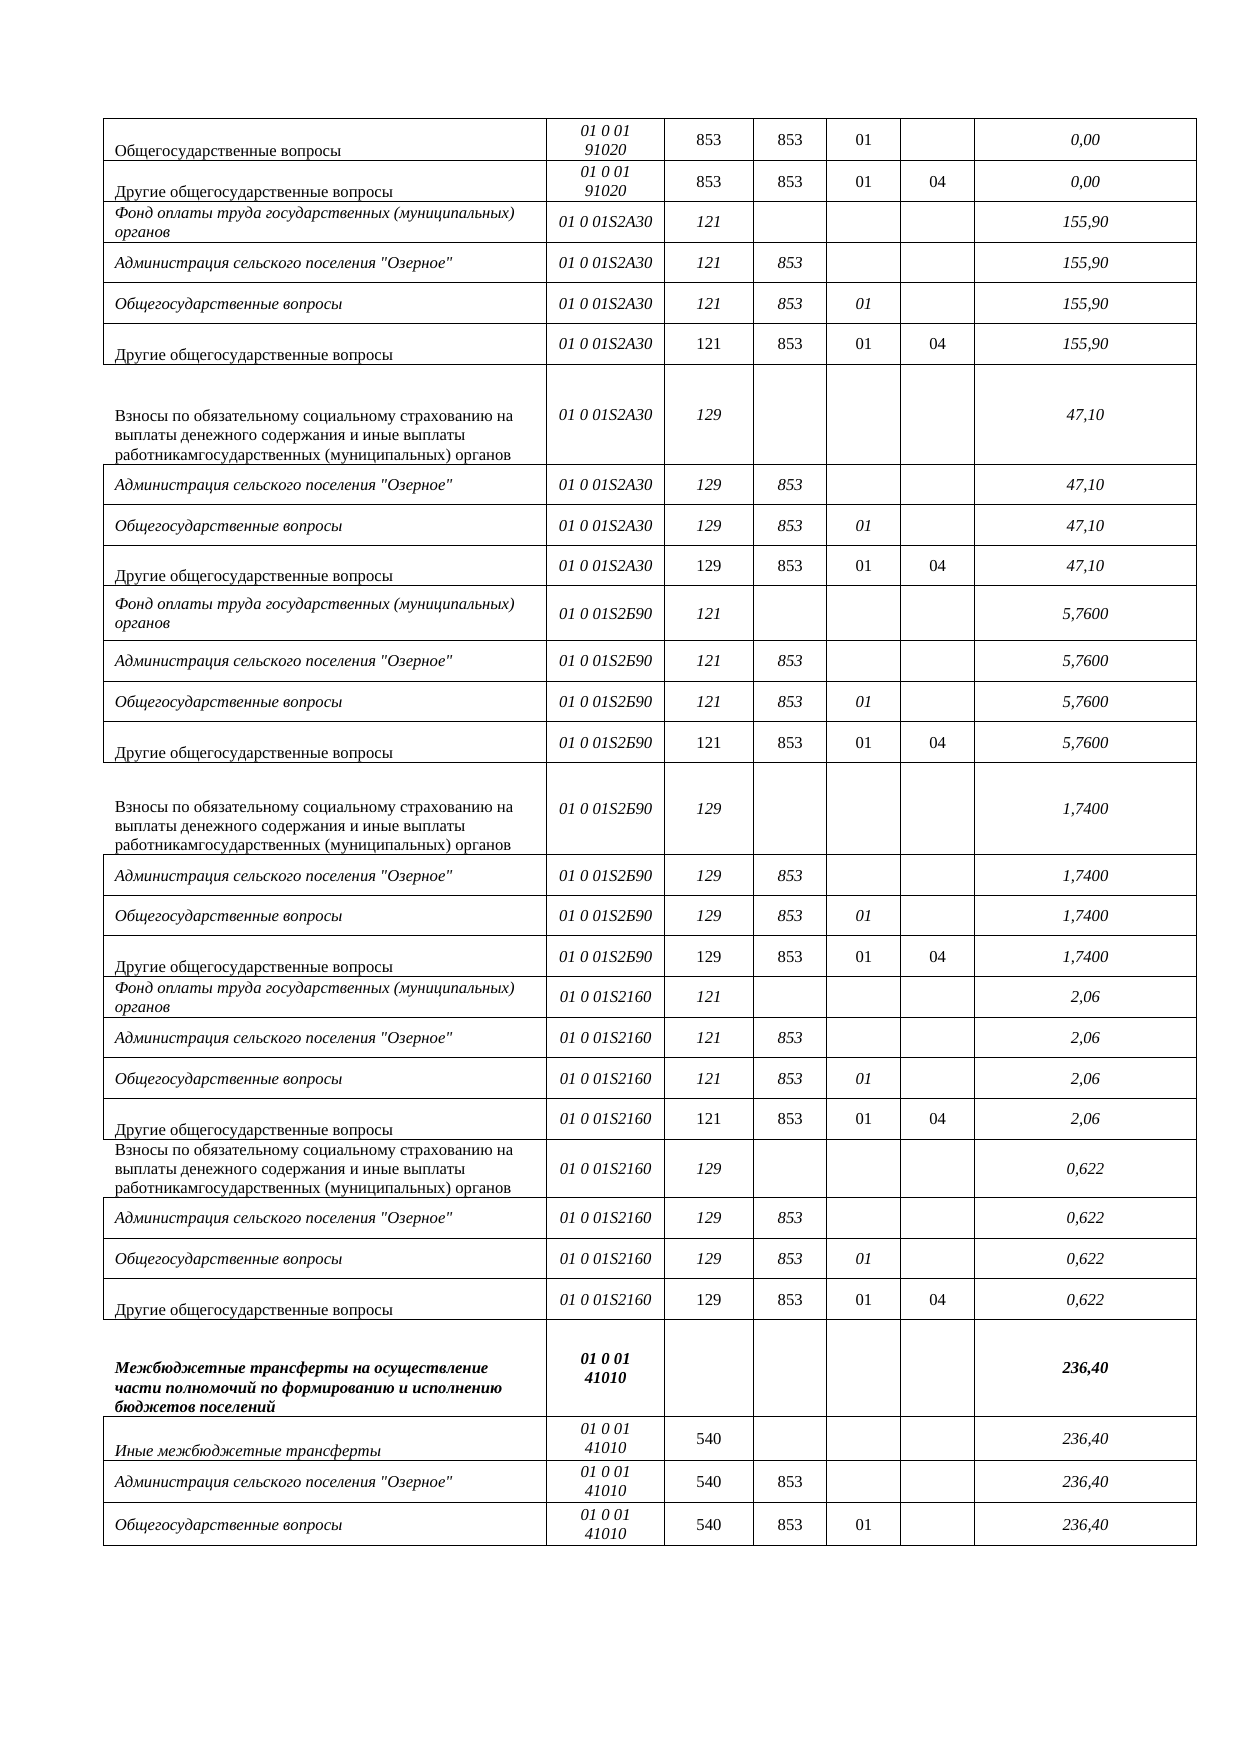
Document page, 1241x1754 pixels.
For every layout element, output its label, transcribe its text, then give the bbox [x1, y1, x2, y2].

table_cell 01 0 01S2160 [547, 1058, 664, 1098]
table_cell [901, 202, 974, 242]
table_cell [901, 1239, 974, 1278]
table_cell Взносы по обязательному социальному страхованию на выплаты денежного содержания и иные выплаты работникамгосударственных (муниципальных) органов [103, 365, 546, 463]
table_cell 121 [665, 722, 753, 762]
table_cell 01 0 01S2А30 [547, 202, 664, 242]
table_cell [754, 1417, 826, 1459]
table_cell 0,622 [975, 1239, 1196, 1278]
table_cell 121 [665, 977, 753, 1017]
table_cell [665, 1320, 753, 1416]
table_cell 155,90 [975, 324, 1196, 363]
table_cell 853 [754, 1099, 826, 1138]
table_cell [901, 763, 974, 854]
table_cell Общегосударственные вопросы [104, 1239, 546, 1278]
table_cell 121 [665, 1058, 753, 1098]
table_cell 01 0 01S2А30 [547, 505, 664, 545]
table_cell 0,00 [975, 161, 1196, 201]
table_cell 853 [754, 283, 826, 323]
table_cell 01 [827, 324, 900, 363]
table_cell [901, 1417, 974, 1459]
table_cell 2,06 [975, 1018, 1196, 1057]
table_cell 01 0 01S2А30 [547, 546, 664, 585]
table_cell 1,7400 [975, 855, 1196, 895]
table_cell Общегосударственные вопросы [104, 119, 546, 160]
table_cell 853 [754, 119, 826, 160]
table_cell Общегосударственные вопросы [104, 505, 546, 545]
table_cell [754, 586, 826, 640]
table_cell [901, 896, 974, 935]
table_cell 47,10 [975, 546, 1196, 585]
table_cell Общегосударственные вопросы [104, 1058, 546, 1098]
table_cell 01 [827, 505, 900, 545]
table_cell 0,622 [975, 1279, 1196, 1319]
table_cell Другие общегосударственные вопросы [104, 1099, 546, 1138]
table_cell 01 0 01 41010 [547, 1320, 664, 1416]
table_cell 155,90 [975, 202, 1196, 242]
table_cell 0,00 [975, 119, 1196, 160]
table_cell 129 [665, 1140, 753, 1197]
table_cell Администрация сельского поселения "Озерное" [104, 1018, 546, 1057]
table_cell 01 0 01S2Б90 [547, 763, 664, 854]
table_cell 853 [754, 936, 826, 976]
table_cell [901, 682, 974, 721]
table_cell 01 0 01S2А30 [547, 365, 664, 463]
table_cell Общегосударственные вопросы [104, 1503, 546, 1545]
table_cell 129 [665, 763, 753, 854]
table_cell 853 [754, 1461, 826, 1502]
table_cell [827, 1198, 900, 1238]
table_cell 01 0 01S2Б90 [547, 682, 664, 721]
table_cell 01 0 01 41010 [547, 1461, 664, 1502]
table_cell 01 [827, 161, 900, 201]
table_cell Другие общегосударственные вопросы [104, 161, 546, 201]
table_cell 853 [754, 1198, 826, 1238]
table_cell 5,7600 [975, 722, 1196, 762]
table_cell 01 0 01S2А30 [547, 465, 664, 504]
table_cell Взносы по обязательному социальному страхованию на выплаты денежного содержания и иные выплаты работникамгосударственных (муниципальных) органов [103, 1140, 546, 1197]
table_cell 01 0 01 91020 [547, 119, 664, 160]
table_cell [901, 1058, 974, 1098]
table_cell 01 0 01S2160 [547, 1099, 664, 1138]
table_cell 540 [665, 1503, 753, 1545]
table_cell 2,06 [975, 977, 1196, 1017]
table_cell 2,06 [975, 1099, 1196, 1138]
table_cell Администрация сельского поселения "Озерное" [104, 465, 546, 504]
table_cell [827, 855, 900, 895]
table_cell 121 [665, 641, 753, 681]
table_cell 853 [754, 1018, 826, 1057]
table_cell [827, 1018, 900, 1057]
table_cell 236,40 [975, 1461, 1196, 1502]
table_cell 01 0 01S2Б90 [547, 855, 664, 895]
table_cell 0,622 [975, 1198, 1196, 1238]
table_cell 5,7600 [975, 586, 1196, 640]
table_cell 540 [665, 1461, 753, 1502]
table_cell 01 0 01S2Б90 [547, 722, 664, 762]
table_cell [827, 1461, 900, 1502]
table_cell 01 0 01S2160 [547, 1140, 664, 1197]
table_cell [754, 763, 826, 854]
table_cell 853 [754, 855, 826, 895]
table_cell 129 [665, 365, 753, 463]
table_cell 121 [665, 1099, 753, 1138]
table_cell 121 [665, 586, 753, 640]
table_cell 01 0 01S2А30 [547, 283, 664, 323]
table_cell Межбюджетные трансферты на осуществление части полномочий по формированию и исполнению бюджетов поселений [103, 1320, 546, 1416]
table_cell [901, 641, 974, 681]
table_cell 04 [901, 1099, 974, 1138]
table_cell Администрация сельского поселения "Озерное" [104, 855, 546, 895]
table_cell 01 0 01S2Б90 [547, 641, 664, 681]
table_cell 121 [665, 682, 753, 721]
table_cell [901, 465, 974, 504]
table_cell Фонд оплаты труда государственных (муниципальных) органов [104, 586, 546, 640]
table_cell Администрация сельского поселения "Озерное" [104, 1461, 546, 1502]
table_cell 129 [665, 1198, 753, 1238]
table_cell [901, 977, 974, 1017]
table_cell Администрация сельского поселения "Озерное" [104, 641, 546, 681]
table_cell 01 [827, 682, 900, 721]
table_cell 01 [827, 1503, 900, 1545]
table_cell 121 [665, 202, 753, 242]
table_cell 121 [665, 324, 753, 363]
table_cell 129 [665, 505, 753, 545]
table_cell [827, 202, 900, 242]
table_cell 04 [901, 546, 974, 585]
table_cell 853 [754, 1058, 826, 1098]
table_cell [901, 365, 974, 463]
table_cell 47,10 [975, 365, 1196, 463]
table_cell 236,40 [975, 1503, 1196, 1545]
table_cell [827, 1417, 900, 1459]
table_cell 01 [827, 119, 900, 160]
table_cell [827, 365, 900, 463]
table_cell 01 [827, 896, 900, 935]
table_cell 129 [665, 546, 753, 585]
table_cell 155,90 [975, 243, 1196, 282]
table_cell 01 [827, 1099, 900, 1138]
table_cell 04 [901, 161, 974, 201]
table_cell 853 [754, 641, 826, 681]
table_cell 2,06 [975, 1058, 1196, 1098]
table_cell [827, 586, 900, 640]
table_cell 01 0 01S2Б90 [547, 936, 664, 976]
table_cell [754, 1140, 826, 1197]
table_cell [901, 1140, 974, 1197]
table_cell 01 0 01S2160 [547, 977, 664, 1017]
table_cell [901, 1198, 974, 1238]
table_cell 129 [665, 1279, 753, 1319]
table_cell 01 [827, 283, 900, 323]
table_cell 853 [754, 1279, 826, 1319]
table_cell 236,40 [975, 1417, 1196, 1459]
table_cell 01 [827, 1058, 900, 1098]
table_cell 853 [754, 682, 826, 721]
table_cell 04 [901, 1279, 974, 1319]
table_cell 853 [665, 161, 753, 201]
table_cell [827, 1320, 900, 1416]
table_cell 121 [665, 283, 753, 323]
table_cell Общегосударственные вопросы [104, 283, 546, 323]
table_cell 01 [827, 1279, 900, 1319]
table_cell 01 [827, 936, 900, 976]
table_cell 155,90 [975, 283, 1196, 323]
table_cell Фонд оплаты труда государственных (муниципальных) органов [104, 202, 546, 242]
table_cell Другие общегосударственные вопросы [104, 936, 546, 976]
table_cell [827, 1140, 900, 1197]
table_cell 01 0 01S2160 [547, 1018, 664, 1057]
table_cell 01 0 01S2160 [547, 1239, 664, 1278]
table_cell Фонд оплаты труда государственных (муниципальных) органов [104, 977, 546, 1017]
table_cell 04 [901, 722, 974, 762]
table_cell Иные межбюджетные трансферты [104, 1417, 546, 1459]
table_cell 853 [754, 505, 826, 545]
table_cell [827, 465, 900, 504]
table_cell Другие общегосударственные вопросы [104, 324, 546, 363]
table_cell 01 [827, 1239, 900, 1278]
table_cell 853 [754, 465, 826, 504]
table_cell [901, 243, 974, 282]
table_cell 853 [754, 896, 826, 935]
table_cell 853 [754, 161, 826, 201]
table_cell 129 [665, 465, 753, 504]
table_cell 853 [754, 1503, 826, 1545]
table_cell 01 0 01S2160 [547, 1279, 664, 1319]
table_cell 04 [901, 324, 974, 363]
table_cell 01 0 01S2А30 [547, 324, 664, 363]
table_cell [901, 119, 974, 160]
table_cell [901, 1320, 974, 1416]
table_cell [901, 283, 974, 323]
table_cell 04 [901, 936, 974, 976]
table_cell [754, 365, 826, 463]
table_cell 540 [665, 1417, 753, 1459]
table_cell [901, 505, 974, 545]
table_cell [901, 1461, 974, 1502]
table_cell Общегосударственные вопросы [104, 682, 546, 721]
table_cell Другие общегосударственные вопросы [104, 1279, 546, 1319]
table_cell 129 [665, 1239, 753, 1278]
table_cell 129 [665, 896, 753, 935]
table_cell Общегосударственные вопросы [104, 896, 546, 935]
table_cell [901, 586, 974, 640]
table_cell Администрация сельского поселения "Озерное" [104, 243, 546, 282]
table_cell 0,622 [975, 1140, 1196, 1197]
table_cell [901, 1503, 974, 1545]
table_cell 853 [754, 1239, 826, 1278]
table_cell 5,7600 [975, 682, 1196, 721]
table_cell 01 0 01S2Б90 [547, 586, 664, 640]
table_cell 853 [754, 722, 826, 762]
table_cell [827, 641, 900, 681]
table_cell 853 [754, 546, 826, 585]
table_cell [901, 1018, 974, 1057]
table_cell 853 [665, 119, 753, 160]
table_cell 47,10 [975, 505, 1196, 545]
table_cell 129 [665, 936, 753, 976]
table_cell 853 [754, 324, 826, 363]
table_cell 129 [665, 855, 753, 895]
table_cell 01 [827, 546, 900, 585]
table_cell Другие общегосударственные вопросы [104, 546, 546, 585]
table_cell Другие общегосударственные вопросы [104, 722, 546, 762]
table_cell 47,10 [975, 465, 1196, 504]
table_cell Администрация сельского поселения "Озерное" [104, 1198, 546, 1238]
table_cell 121 [665, 243, 753, 282]
table_cell 236,40 [975, 1320, 1196, 1416]
table_cell 01 0 01S2А30 [547, 243, 664, 282]
table_cell [827, 977, 900, 1017]
table_cell 01 0 01S2Б90 [547, 896, 664, 935]
table_cell 01 0 01 41010 [547, 1417, 664, 1459]
table_cell 01 [827, 722, 900, 762]
table_cell Взносы по обязательному социальному страхованию на выплаты денежного содержания и иные выплаты работникамгосударственных (муниципальных) органов [103, 763, 546, 854]
table_cell 1,7400 [975, 763, 1196, 854]
table_cell [754, 202, 826, 242]
table_cell 853 [754, 243, 826, 282]
table_cell 1,7400 [975, 936, 1196, 976]
table_cell [827, 243, 900, 282]
table_cell 121 [665, 1018, 753, 1057]
table_cell [827, 763, 900, 854]
table_cell [901, 855, 974, 895]
table_cell 01 0 01S2160 [547, 1198, 664, 1238]
table_cell [754, 977, 826, 1017]
table_cell [754, 1320, 826, 1416]
table_cell 5,7600 [975, 641, 1196, 681]
table_cell 1,7400 [975, 896, 1196, 935]
table_cell 01 0 01 41010 [547, 1503, 664, 1545]
table_cell 01 0 01 91020 [547, 161, 664, 201]
